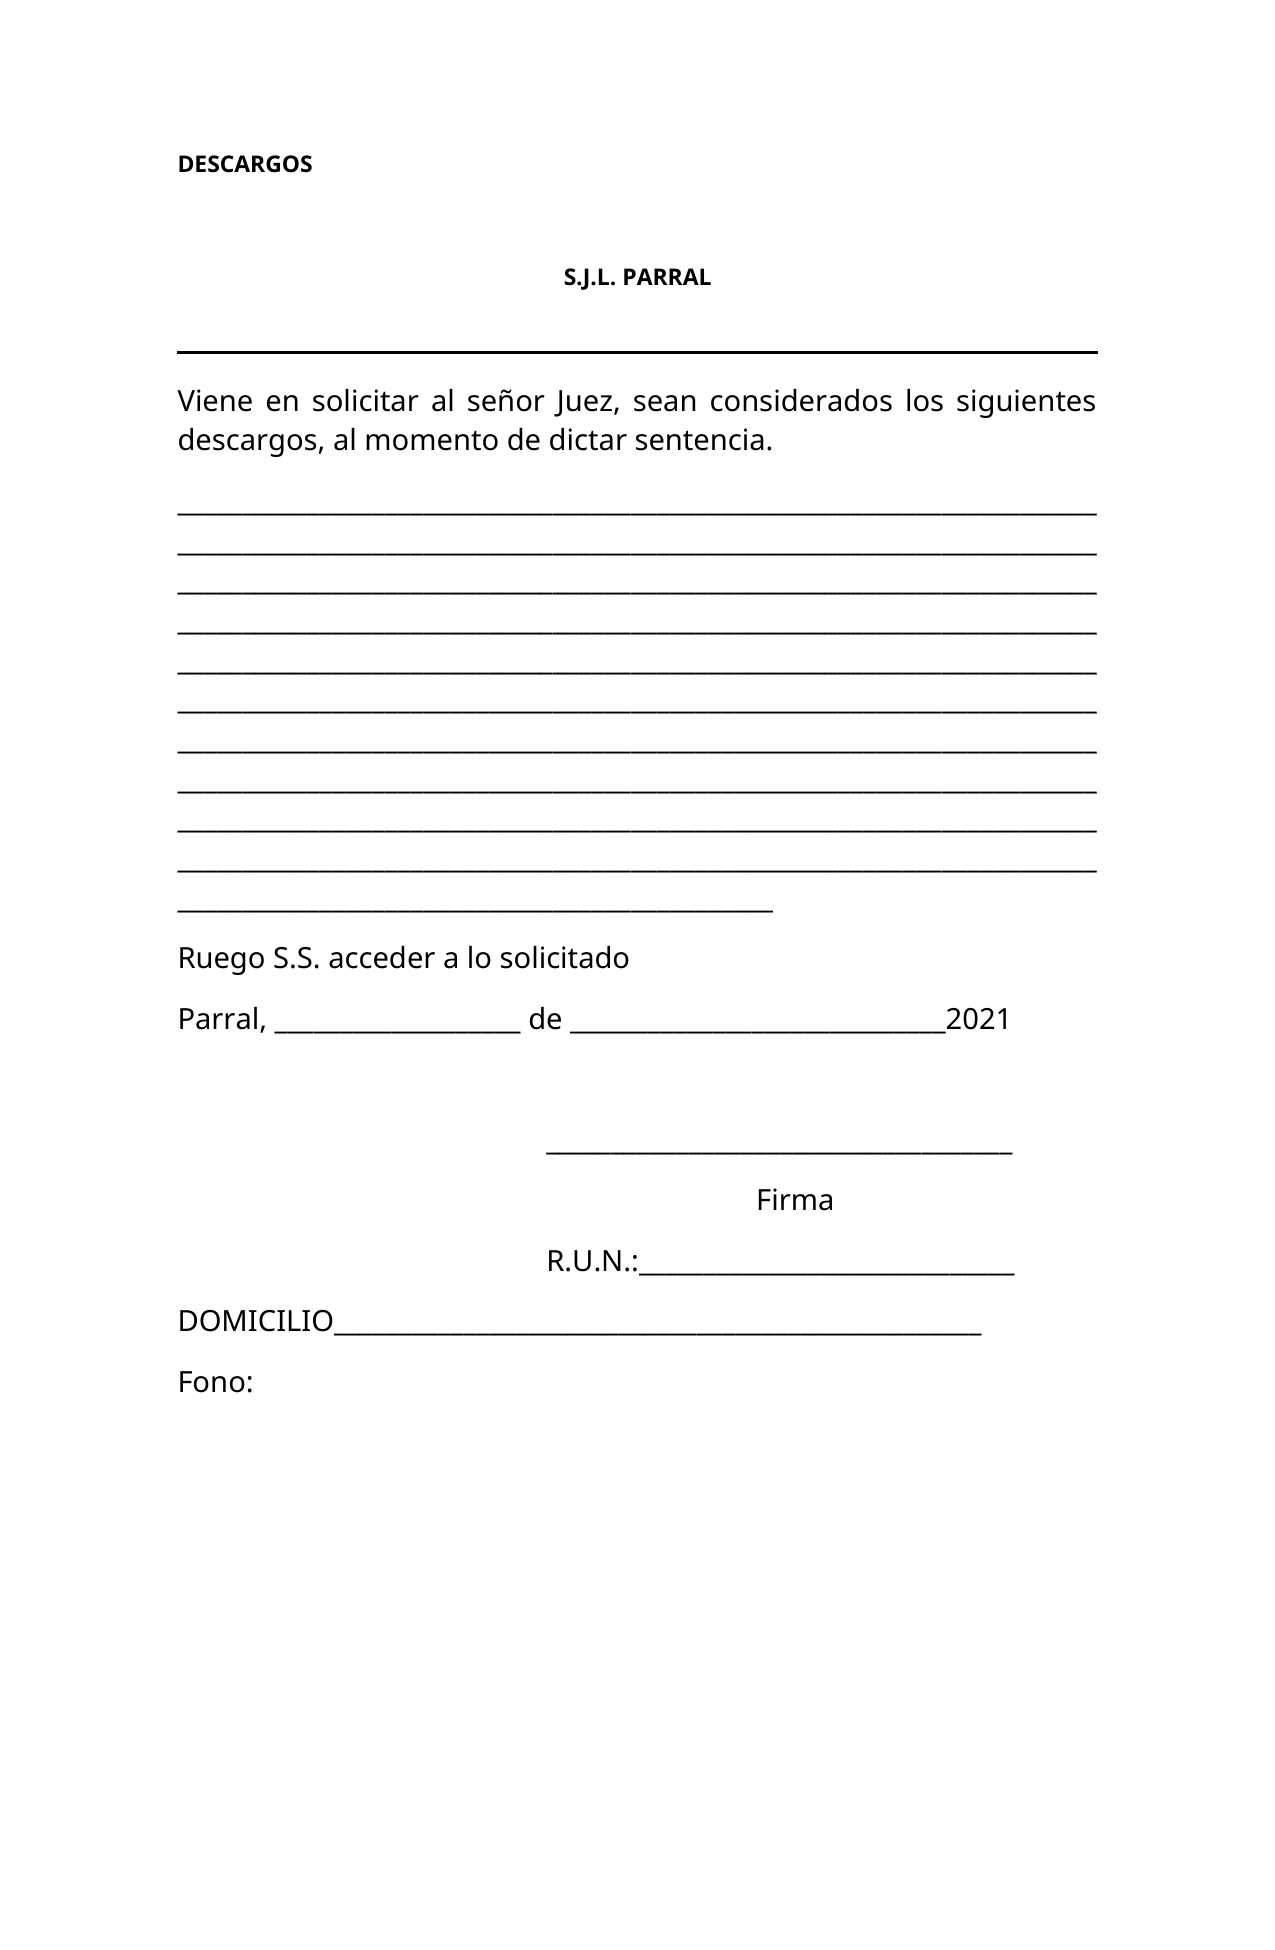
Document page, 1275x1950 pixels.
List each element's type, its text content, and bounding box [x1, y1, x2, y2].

text Ruego S.S. acceder a lo solicitado [177, 937, 1098, 977]
text Fono: [177, 1361, 1098, 1401]
text Firma [177, 1179, 1098, 1219]
text DOMICILIO__________________________________________________ [177, 1301, 1098, 1340]
text ____________________________________________________________________________________________________________________________________________________________________________________________________________________________________________________________________________________________________________________________________________________________________________________________________________________________________________________________________________________________________________________________________________________________________________________________________________________________________________________________________________________________________________________________________________________________________________________ [177, 480, 1098, 917]
text S.J.L. PARRAL [177, 261, 1098, 292]
text Parral, ___________________ de _____________________________2021 [177, 998, 1098, 1038]
text ____________________________________ [177, 1119, 1098, 1159]
text R.U.N.:_____________________________ [177, 1240, 1098, 1280]
text Viene en solicitar al señor Juez, sean considerados los siguientes descargos, al momento de dictar sentencia. [177, 380, 1098, 459]
text DESCARGOS [177, 148, 1098, 179]
